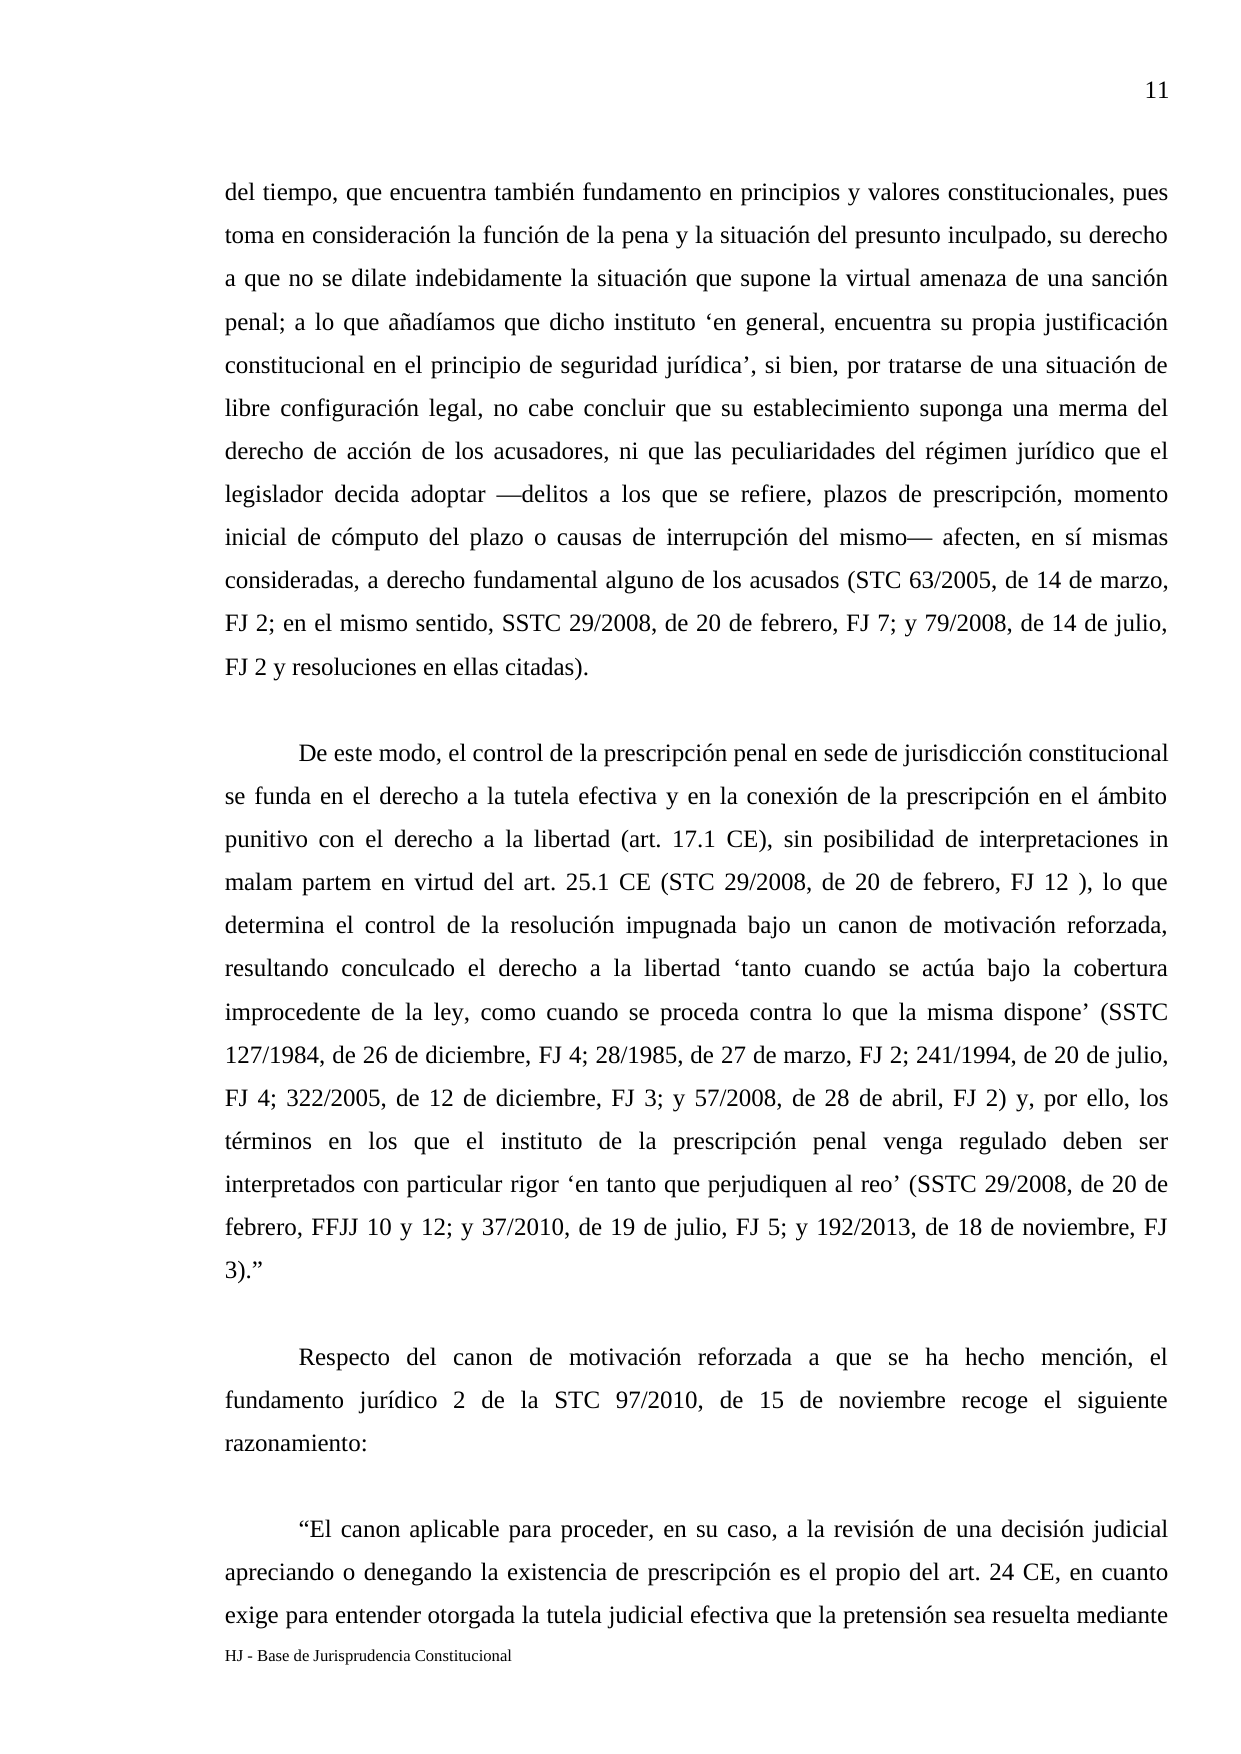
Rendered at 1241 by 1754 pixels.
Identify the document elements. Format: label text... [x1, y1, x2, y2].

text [224, 177, 1169, 680]
text Respecto del canon de motivación reforzada a que se ha hecho mención, el fundamento jurídico 2 de la STC 97/2010, de 15 de noviembre recoge el siguiente razonamiento: [224, 1342, 1169, 1457]
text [224, 1514, 1169, 1629]
text De este modo, el control de la prescripción penal en sede de jurisdicción constitucional se funda en el derecho a la tutela efectiva y en la conexión de la prescripción en el ámbito punitivo con el derecho a la libertad (art. 17.1 CE), sin posibilidad de interpretaciones in malam partem en virtud del art. 25.1 CE (STC 29/2008, de 20 de febrero, FJ 12 ), lo que determina el control de la resolución impugnada bajo un canon de motivación reforzada, resultando conculcado el derecho a la libertad ‘tanto cuando se actúa bajo la cobertura improcedente de la ley, como cuando se proceda contra lo que la misma dispone’ (SSTC 127/1984, de 26 de diciembre, FJ 4; 28/1985, de 27 de marzo, FJ 2; 241/1994, de 20 de julio, FJ 4; 322/2005, de 12 de diciembre, FJ 3; y 57/2008, de 28 de abril, FJ 2) y, por ello, los términos en los que el instituto de la prescripción penal venga regulado deben ser interpretados con particular rigor ‘en tanto que perjudiquen al reo’ (SSTC 29/2008, de 20 de febrero, FFJJ 10 y 12; y 37/2010, de 19 de julio, FJ 5; y 192/2013, de 18 de noviembre, FJ 3).” [224, 738, 1169, 1284]
